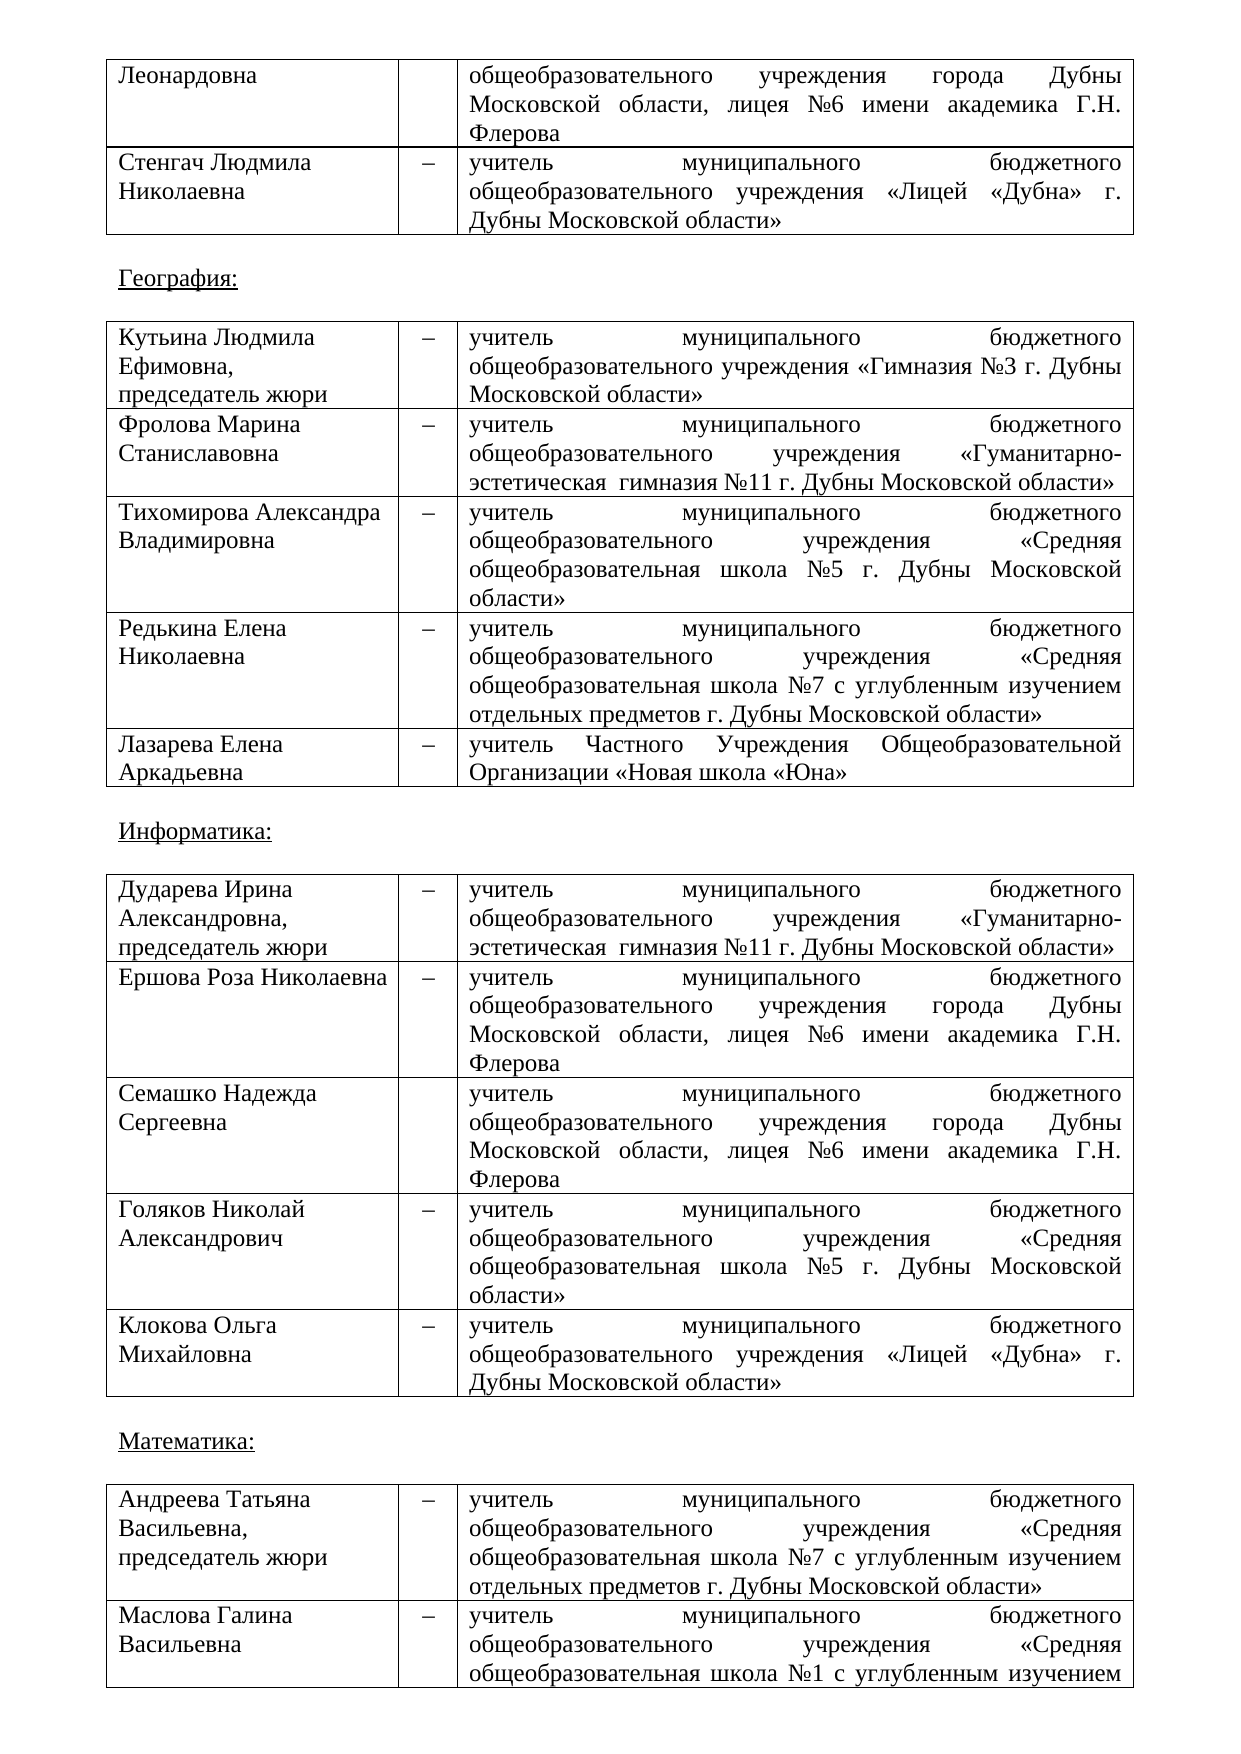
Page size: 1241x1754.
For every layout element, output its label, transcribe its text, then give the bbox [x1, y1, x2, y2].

table_cell учитель муниципального бюджетного общеобразовательного учреждения «Лицей «Дубна» г. Дубны Московской области» [458, 1310, 1133, 1396]
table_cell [458, 60, 1133, 146]
table_cell Клокова Ольга Михайловна [107, 1310, 398, 1396]
table_cell учитель муниципального бюджетного общеобразовательного учреждения «Лицей «Дубна» г. Дубны Московской области» [458, 148, 1133, 234]
table_header – [399, 322, 457, 408]
text География: [118, 263, 1152, 292]
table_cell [458, 1601, 1133, 1687]
table_cell Тихомирова Александра Владимировна [107, 497, 398, 612]
table_header Кутьина Людмила Ефимовна, председатель жюри [107, 322, 398, 408]
table_cell [399, 1078, 457, 1193]
table_header Дударева Ирина Александровна, председатель жюри [107, 875, 398, 961]
table_cell учитель муниципального бюджетного общеобразовательного учреждения «Средняя общеобразовательная школа №5 г. Дубны Московской области» [458, 1194, 1133, 1309]
table_cell – [399, 729, 457, 786]
table_cell – [399, 60, 457, 146]
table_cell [107, 1601, 398, 1687]
table_header учитель муниципального бюджетного общеобразовательного учреждения «Гуманитарно- эстетическая гимназия №11 г. Дубны Московской области» [458, 875, 1133, 961]
table_cell учитель муниципального бюджетного общеобразовательного учреждения города Дубны Московской области, лицея №6 имени академика Г.Н. Флерова [458, 962, 1133, 1077]
table_cell – [399, 148, 457, 234]
table_cell учитель муниципального бюджетного общеобразовательного учреждения города Дубны Московской области, лицея №6 имени академика Г.Н. Флерова [458, 1078, 1133, 1193]
table_header – [399, 875, 457, 961]
table_cell – [399, 409, 457, 496]
table_cell Семашко Надежда Сергеевна [107, 1078, 398, 1193]
table_cell – [399, 962, 457, 1077]
table_header – [399, 1485, 457, 1599]
table_cell учитель муниципального бюджетного общеобразовательного учреждения «Гуманитарно- эстетическая гимназия №11 г. Дубны Московской области» [458, 409, 1133, 496]
table_cell учитель муниципального бюджетного общеобразовательного учреждения «Средняя общеобразовательная школа №5 г. Дубны Московской области» [458, 497, 1133, 612]
table_cell Ершова Роза Николаевна [107, 962, 398, 1077]
table_cell Голяков Николай Александрович [107, 1194, 398, 1309]
table_header учитель муниципального бюджетного общеобразовательного учреждения «Средняя общеобразовательная школа №7 с углубленным изучением отдельных предметов г. Дубны Московской области» [458, 1485, 1133, 1599]
table_cell учитель Частного Учреждения Общеобразовательной Организации «Новая школа «Юна» [458, 729, 1133, 786]
table_cell учитель муниципального бюджетного общеобразовательного учреждения «Средняя общеобразовательная школа №7 с углубленным изучением отдельных предметов г. Дубны Московской области» [458, 613, 1133, 728]
table_cell – [399, 1310, 457, 1396]
table_header Андреева Татьяна Васильевна, председатель жюри [107, 1485, 398, 1599]
table_cell – [399, 1601, 457, 1687]
table_header учитель муниципального бюджетного общеобразовательного учреждения «Гимназия №3 г. Дубны Московской области» [458, 322, 1133, 408]
table_cell – [399, 1194, 457, 1309]
text Математика: [118, 1426, 1152, 1455]
table_cell Фролова Марина Станиславовна [107, 409, 398, 496]
text Информатика: [118, 816, 1152, 845]
table_cell Лазарева Елена Аркадьевна [107, 729, 398, 786]
table_cell Стенгач Людмила Николаевна [107, 148, 398, 234]
table_cell – [399, 497, 457, 612]
table_cell – [399, 613, 457, 728]
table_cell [107, 60, 398, 146]
table_cell Редькина Елена Николаевна [107, 613, 398, 728]
